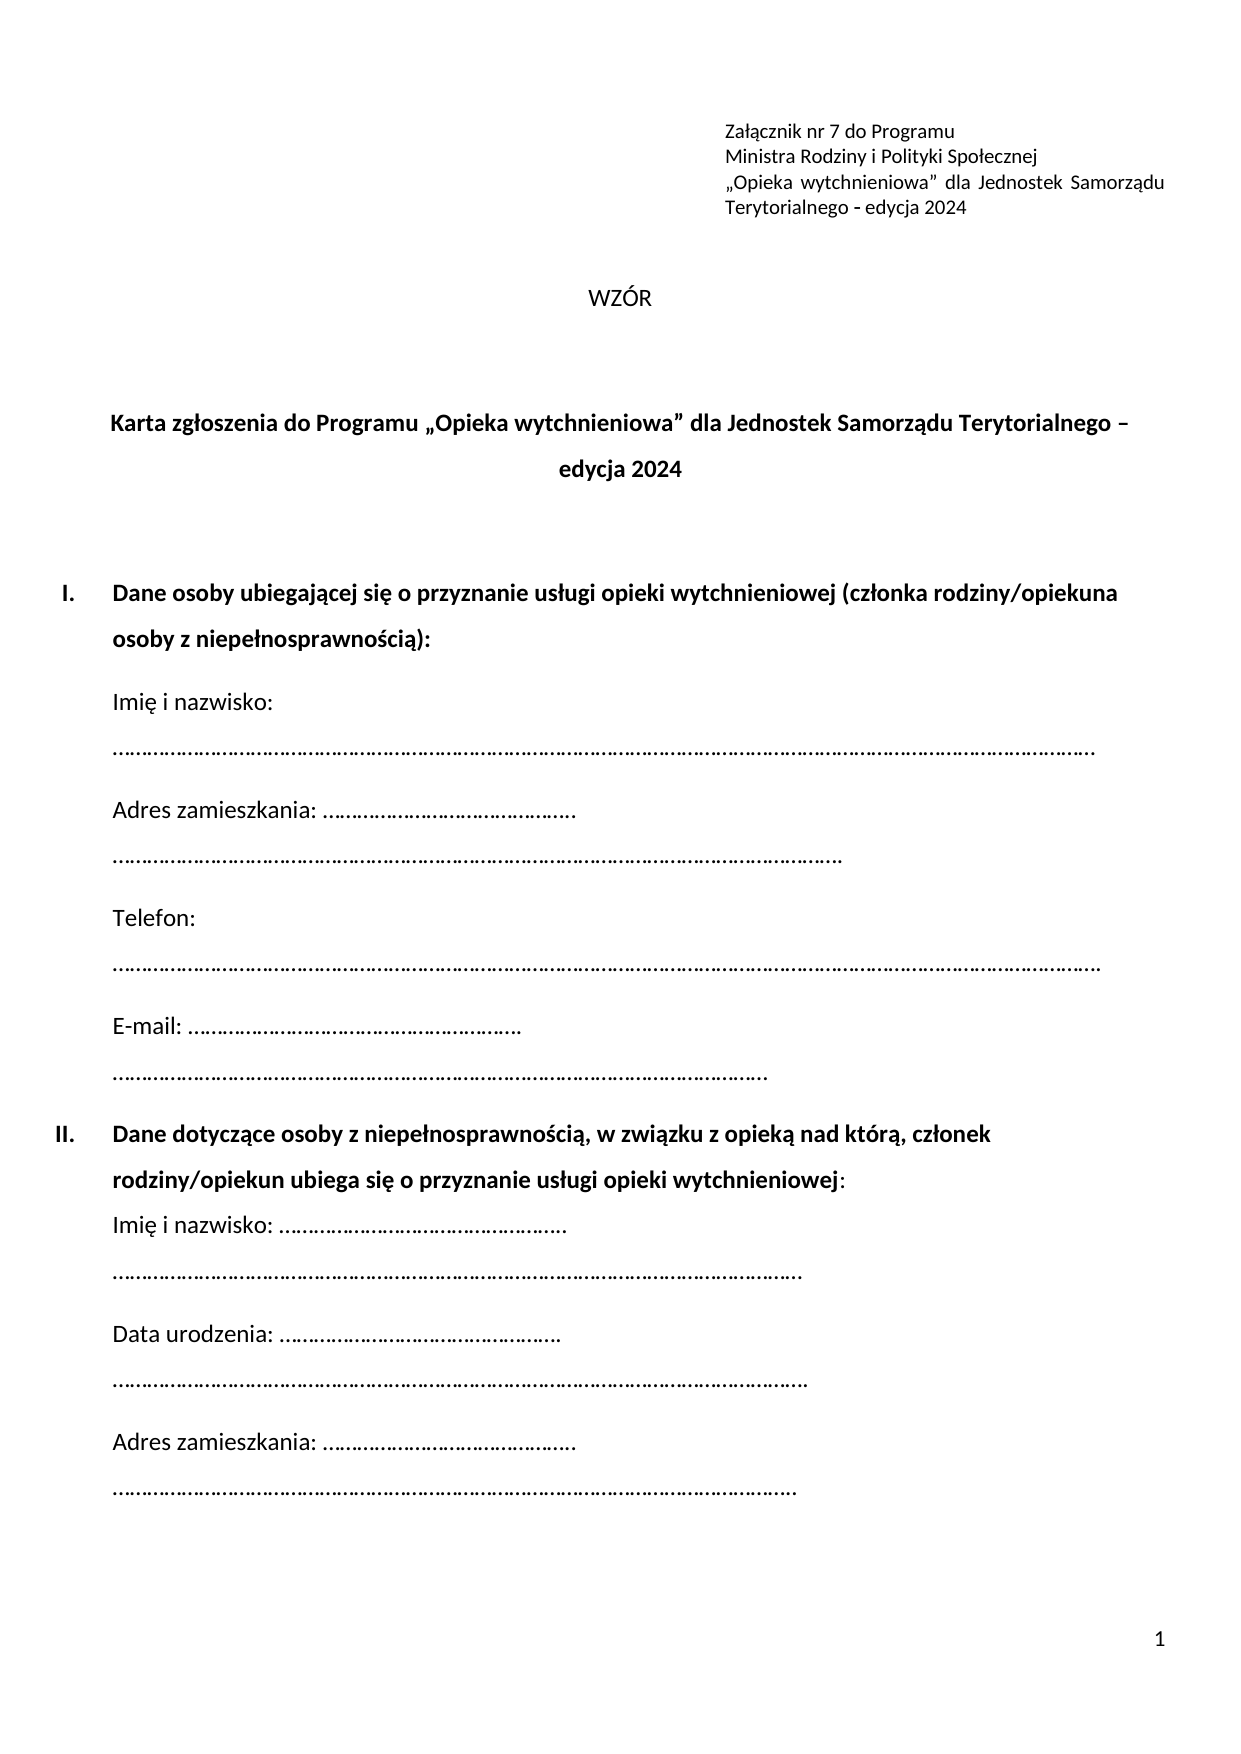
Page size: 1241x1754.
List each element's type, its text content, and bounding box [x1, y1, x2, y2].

text Ministra Rodziny i Polityki Społecznej [725, 143, 1165, 169]
text Imię i nazwisko: ……………………………………………………………………………………………………………………………………………………… [112, 686, 1165, 762]
text Adres zamieszkania: ……………………………………..………………………………………………………………………………………………………………. [112, 794, 1165, 870]
text Imię i nazwisko: …………………………………………..………………………………………………………………………………………………………… [112, 1209, 1165, 1286]
text WZÓR [75, 282, 1165, 313]
text Telefon: ………………………………………………………………………………………………………………………………………………………. [112, 902, 1165, 978]
list Dane osoby ubiegającej się o przyznanie usługi opieki wytchnieniowej (członka rodziny/opiekuna osoby z niepełnosprawnością): [75, 577, 1165, 654]
text Karta zgłoszenia do Programu „Opieka wytchnieniowa” dla Jednostek Samorządu Terytorialnego – edycja 2024 [75, 407, 1165, 483]
text Załącznik nr 7 do Programu [725, 118, 1165, 143]
text Adres zamieszkania: ……………………………………..……………………………………………………………………………………………………….. [112, 1426, 1165, 1502]
text „Opieka wytchnieniowa” dla Jednostek Samorządu Terytorialnego edycja 2024 [725, 169, 1165, 220]
list Dane dotyczące osoby z niepełnosprawnością, w związku z opieką nad którą, członek rodziny/opiekun ubiega się o przyznanie usługi opieki wytchnieniowej: [75, 1118, 1165, 1194]
text Data urodzenia: ………………………………………….…………………………………………………………………………………………………………. [112, 1318, 1165, 1394]
text E-mail: ………………………………………………….…………………………………………………………………………………………………… [112, 1010, 1165, 1086]
